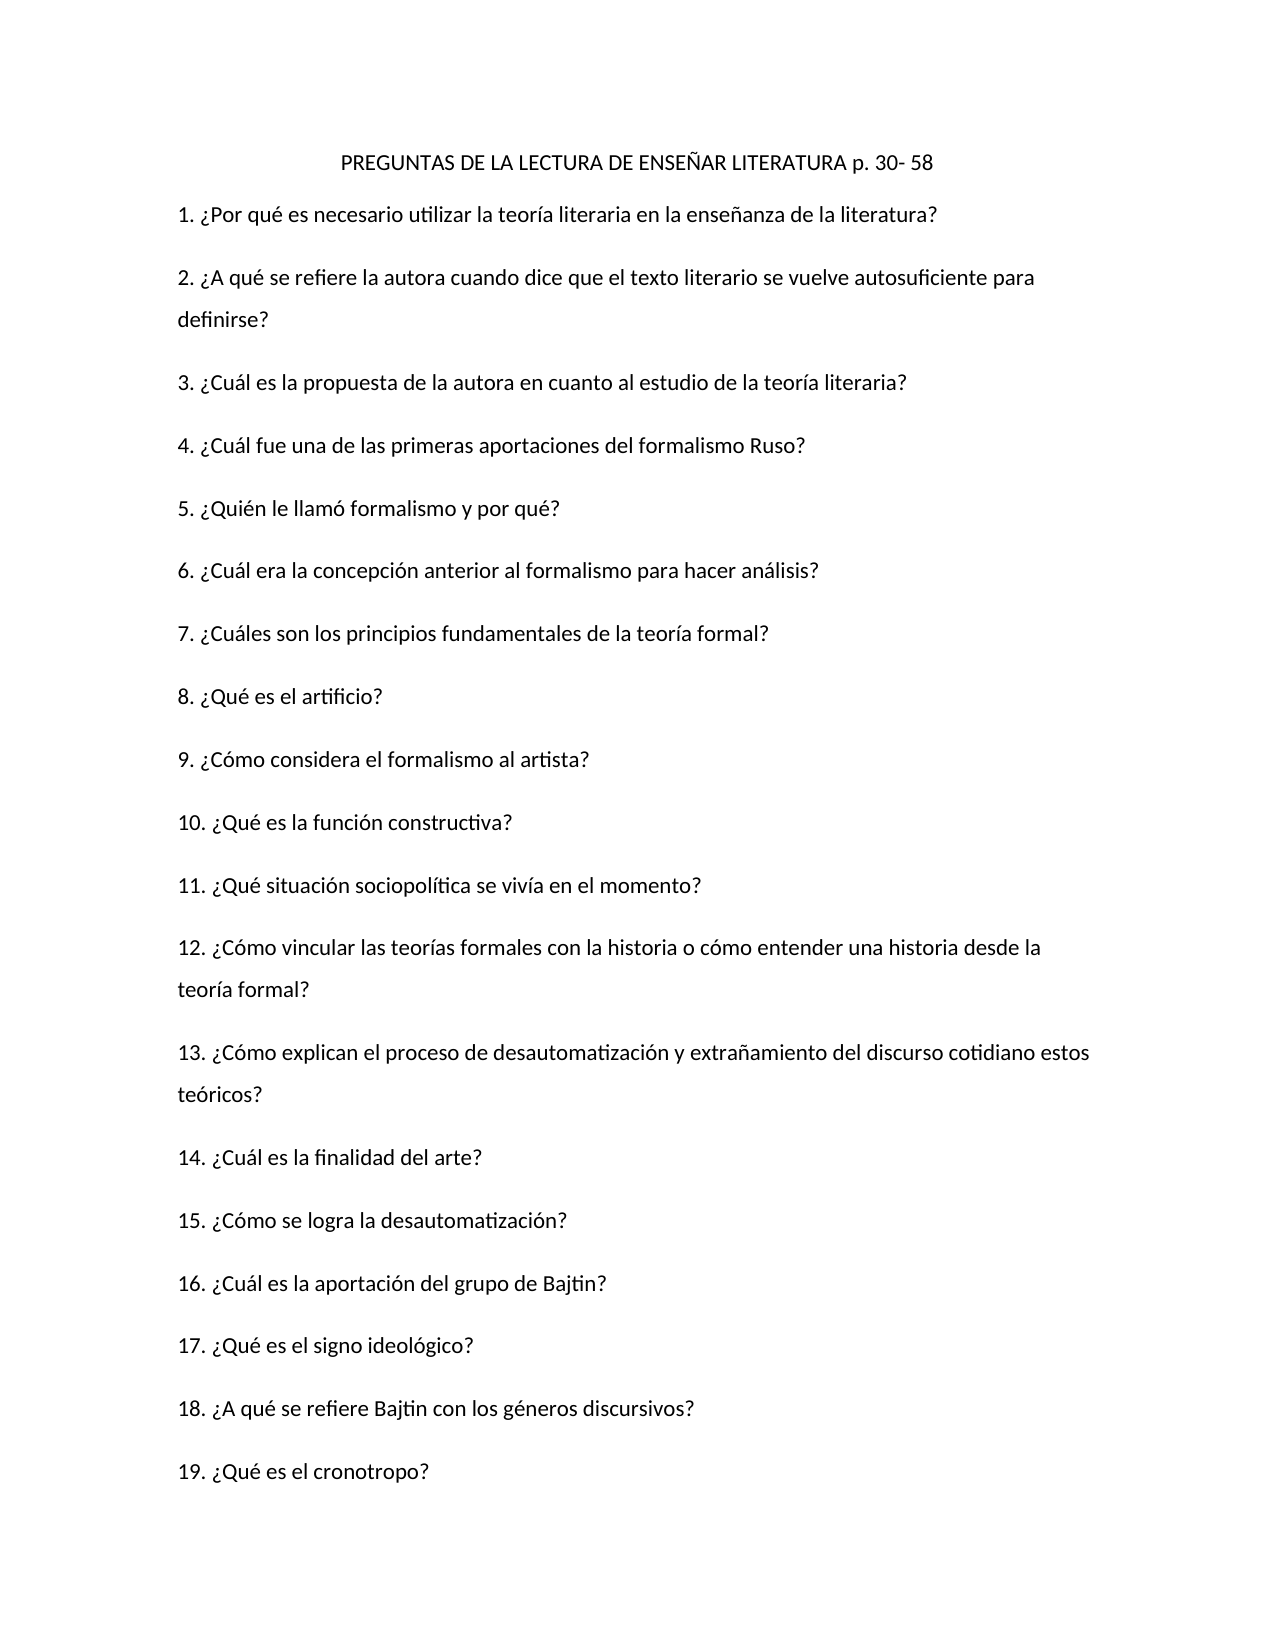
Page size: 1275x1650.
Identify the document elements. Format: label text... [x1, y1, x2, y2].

text 6. ¿Cuál era la concepción anterior al formalismo para hacer análisis? [177, 557, 1098, 585]
text 11. ¿Qué situación sociopolítica se vivía en el momento? [177, 871, 1098, 899]
text 14. ¿Cuál es la finalidad del arte? [177, 1143, 1098, 1171]
text 15. ¿Cómo se logra la desautomatización? [177, 1206, 1098, 1234]
text 8. ¿Qué es el artificio? [177, 682, 1098, 710]
text 16. ¿Cuál es la aportación del grupo de Bajtin? [177, 1269, 1098, 1297]
text 4. ¿Cuál fue una de las primeras aportaciones del formalismo Ruso? [177, 431, 1098, 459]
text 19. ¿Qué es el cronotropo? [177, 1457, 1098, 1485]
text 13. ¿Cómo explican el proceso de desautomatización y extrañamiento del discurso cotidiano estos teóricos? [177, 1038, 1098, 1108]
text 9. ¿Cómo considera el formalismo al artista? [177, 745, 1098, 773]
text 2. ¿A qué se refiere la autora cuando dice que el texto literario se vuelve autosuficiente para definirse? [177, 263, 1098, 333]
text 1. ¿Por qué es necesario utilizar la teoría literaria en la enseñanza de la literatura? [177, 201, 1098, 229]
text 18. ¿A qué se refiere Bajtin con los géneros discursivos? [177, 1394, 1098, 1422]
text 5. ¿Quién le llamó formalismo y por qué? [177, 494, 1098, 522]
text PREGUNTAS DE LA LECTURA DE ENSEÑAR LITERATURA p. 30- 58 [177, 148, 1098, 176]
text 12. ¿Cómo vincular las teorías formales con la historia o cómo entender una historia desde la teoría formal? [177, 933, 1098, 1003]
text 10. ¿Qué es la función constructiva? [177, 808, 1098, 836]
text 17. ¿Qué es el signo ideológico? [177, 1332, 1098, 1359]
text 7. ¿Cuáles son los principios fundamentales de la teoría formal? [177, 619, 1098, 647]
text 3. ¿Cuál es la propuesta de la autora en cuanto al estudio de la teoría literaria? [177, 368, 1098, 396]
